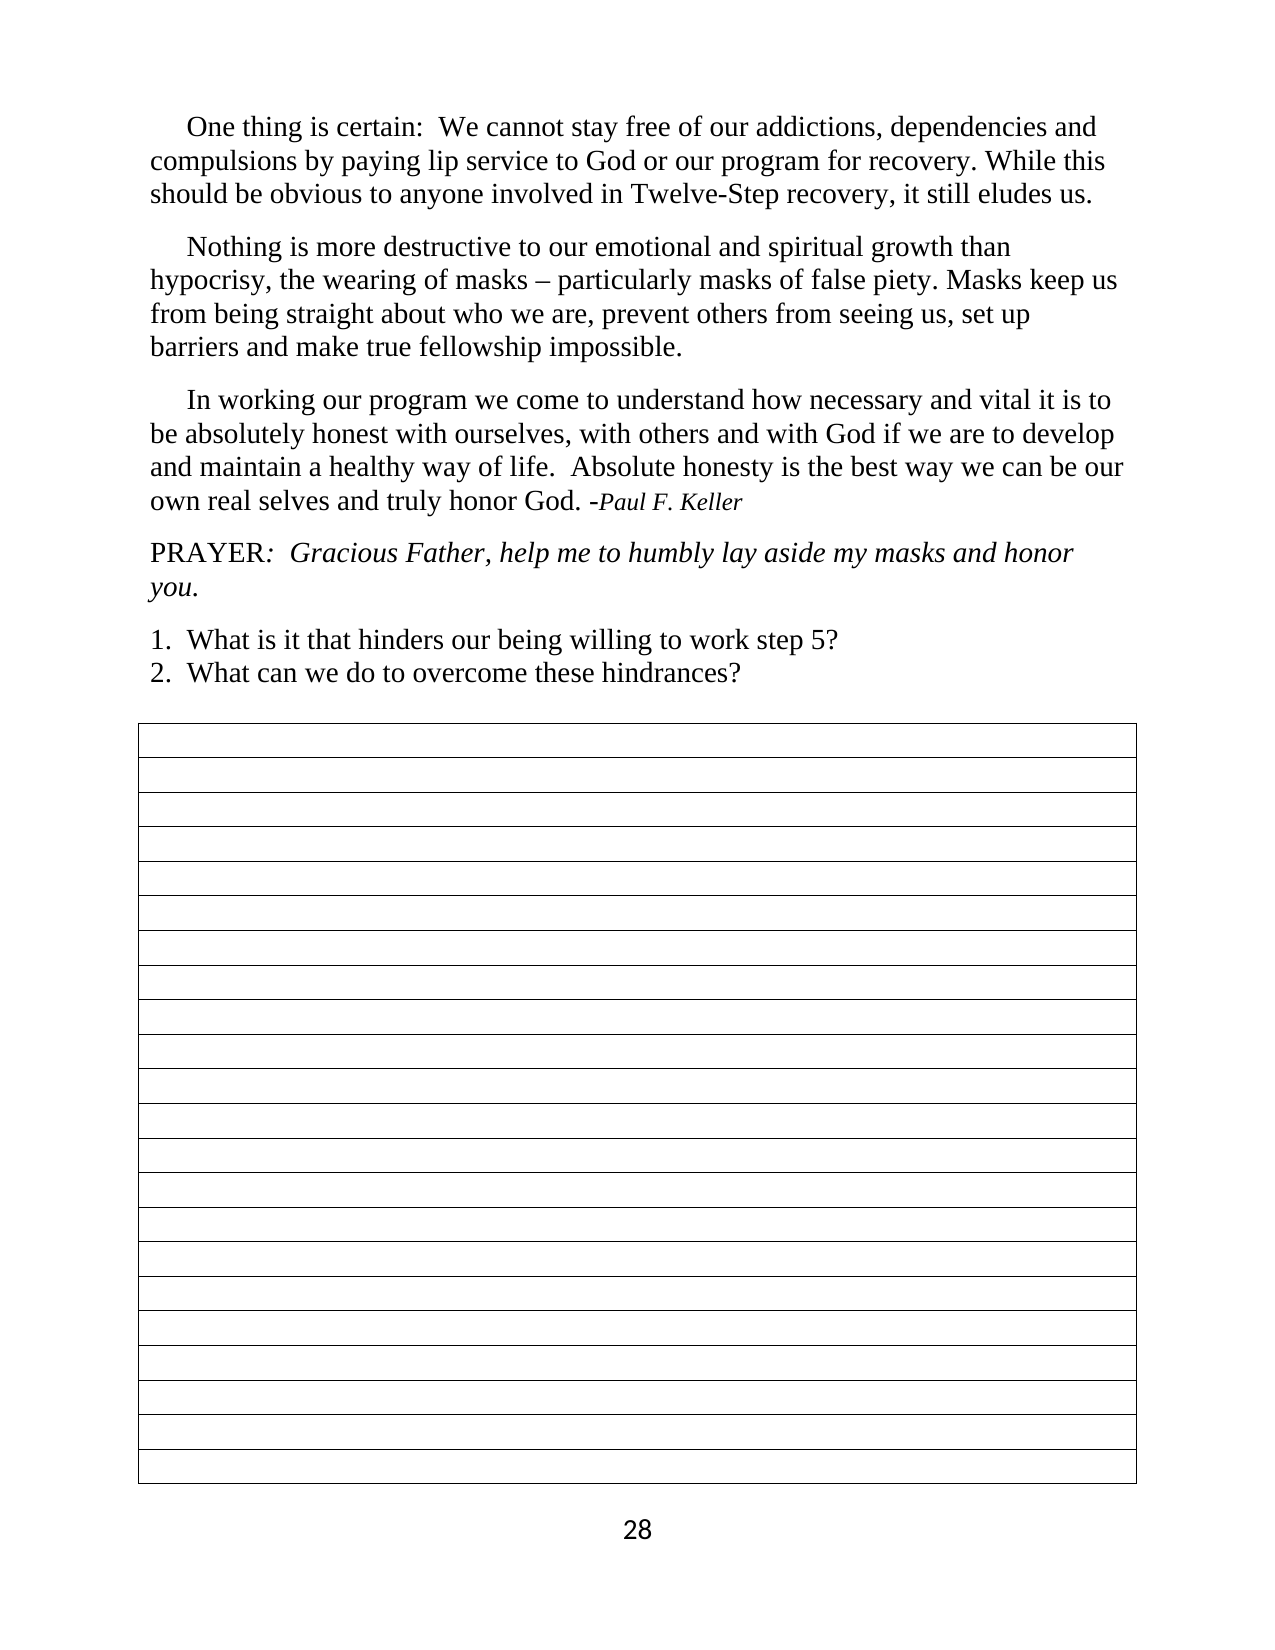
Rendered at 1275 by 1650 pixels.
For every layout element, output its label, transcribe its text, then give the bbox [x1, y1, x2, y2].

table_cell [139, 1208, 1136, 1241]
table_cell [139, 827, 1136, 861]
text One thing is certain: We cannot stay free of our addictions, dependencies and compulsions by paying lip service to God or our program for recovery. While this should be obvious to anyone involved in Twelve-Step recovery, it still eludes us. [150, 109, 1125, 210]
table_cell [139, 1104, 1136, 1137]
text 1. What is it that hinders our being willing to work step 5? [150, 622, 1125, 655]
table_cell [139, 1346, 1136, 1379]
table_cell [139, 1035, 1136, 1068]
table_cell [139, 1311, 1136, 1345]
table_cell [139, 758, 1136, 792]
table_cell [139, 793, 1136, 826]
table_cell [139, 1381, 1136, 1414]
table_cell [139, 1450, 1136, 1483]
text In working our program we come to understand how necessary and vital it is to be absolutely honest with ourselves, with others and with God if we are to develop and maintain a healthy way of life. Absolute honesty is the best way we can be our own real selves and truly honor God. -Paul F. Keller [150, 382, 1125, 516]
text PRAYER: Gracious Father, help me to humbly lay aside my masks and honor you. [150, 536, 1125, 603]
table_cell [139, 1415, 1136, 1449]
table_cell [139, 862, 1136, 895]
table_cell [139, 966, 1136, 999]
table_cell [139, 896, 1136, 930]
table_cell [139, 1000, 1136, 1034]
text Nothing is more destructive to our emotional and spiritual growth than hypocrisy, the wearing of masks – particularly masks of false piety. Masks keep us from being straight about who we are, prevent others from seeing us, set up barriers and make true fellowship impossible. [150, 229, 1125, 363]
table_cell [139, 1173, 1136, 1207]
table_header [139, 724, 1136, 757]
table_cell [139, 1069, 1136, 1103]
table_cell [139, 1277, 1136, 1310]
text 2. What can we do to overcome these hindrances? [150, 655, 1125, 689]
table_cell [139, 1139, 1136, 1172]
table_cell [139, 1242, 1136, 1276]
table_cell [139, 931, 1136, 964]
